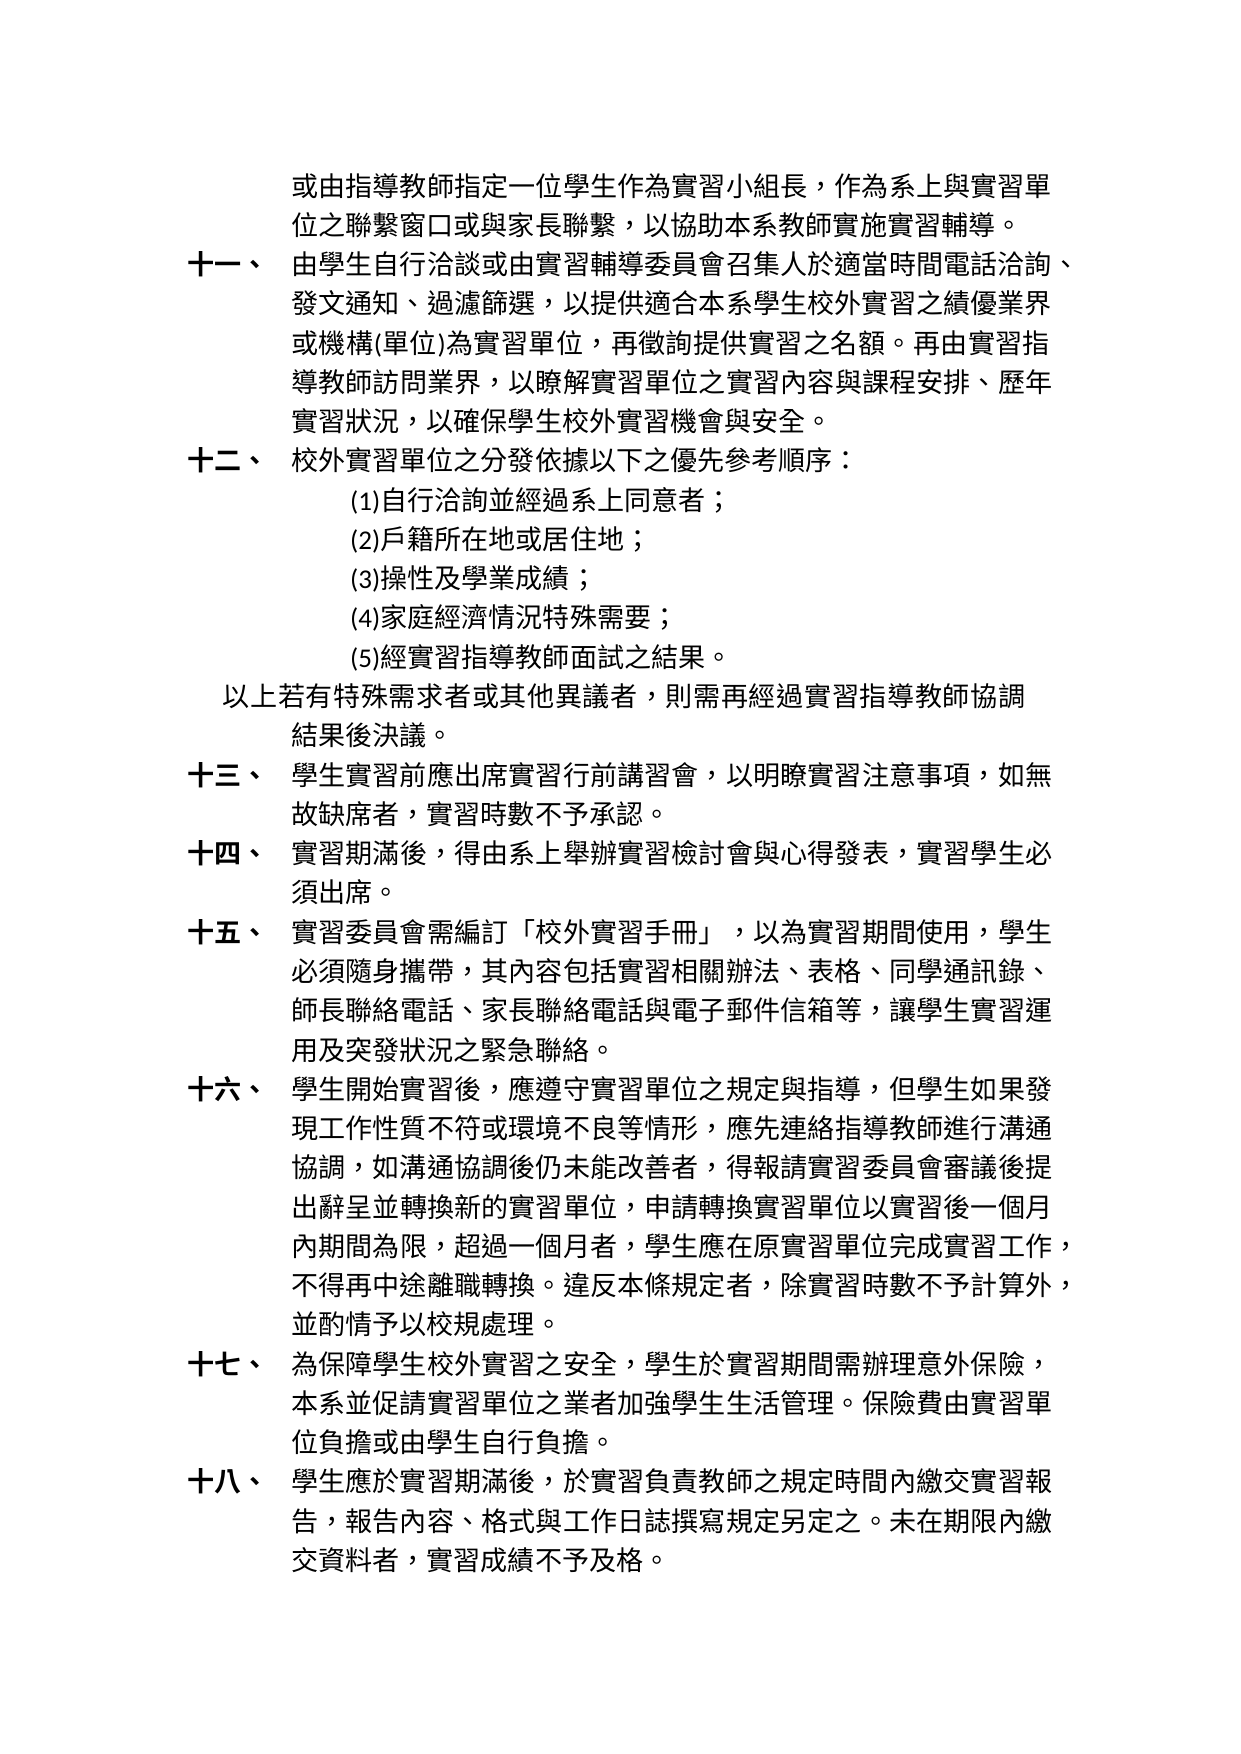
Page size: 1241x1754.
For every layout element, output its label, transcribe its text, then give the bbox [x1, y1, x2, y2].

list 校外實習單位之分發依據以下之優先參考順序： [187, 439, 1053, 479]
text (5)經實習指導教師面試之結果。 [350, 636, 1028, 675]
list 為保障學生校外實習之安全，學生於實習期間需辦理意外保險，本系並促請實習單位之業者加強學生生活管理。保險費由實習單位負擔或由學生自行負擔。 [187, 1343, 1053, 1460]
list 學生開始實習後，應遵守實習單位之規定與指導，但學生如果發現工作性質不符或環境不良等情形，應先連絡指導教師進行溝通協調，如溝通協調後仍未能改善者，得報請實習委員會審議後提出辭呈並轉換新的實習單位，申請轉換實習單位以實習後一個月內期間為限，超過一個月者，學生應在原實習單位完成實習工作，不得再中途離職轉換。違反本條規定者，除實習時數不予計算外，並酌情予以校規處理。 [187, 1068, 1053, 1343]
text (3)操性及學業成績； [350, 557, 1028, 596]
text (4)家庭經濟情況特殊需要； [350, 596, 1028, 636]
list 實習期滿後，得由系上舉辦實習檢討會與心得發表，實習學生必須出席。 [187, 832, 1053, 911]
text (2)戶籍所在地或居住地； [350, 518, 1028, 557]
list 學生應於實習期滿後，於實習負責教師之規定時間內繳交實習報告，報告內容、格式與工作日誌撰寫規定另定之。未在期限內繳交資料者，實習成績不予及格。 [187, 1460, 1053, 1578]
text (1)自行洽詢並經過系上同意者； [350, 479, 1028, 518]
list 實習委員會需編訂「校外實習手冊」，以為實習期間使用，學生必須隨身攜帶，其內容包括實習相關辦法、表格、同學通訊錄、師長聯絡電話、家長聯絡電話與電子郵件信箱等，讓學生實習運用及突發狀況之緊急聯絡。 [187, 911, 1053, 1068]
list 由學生自行洽談或由實習輔導委員會召集人於適當時間電話洽詢、發文通知、過濾篩選，以提供適合本系學生校外實習之績優業界或機構(單位)為實習單位，再徵詢提供實習之名額。再由實習指導教師訪問業界，以瞭解實習單位之實習內容與課程安排、歷年實習狀況，以確保學生校外實習機會與安全。 [187, 243, 1053, 439]
text 以上若有特殊需求者或其他異議者，則需再經過實習指導教師協調結果後決議。 [187, 675, 1028, 753]
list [187, 164, 1053, 243]
list 學生實習前應出席實習行前講習會，以明瞭實習注意事項，如無故缺席者，實習時數不予承認。 [187, 753, 1053, 832]
